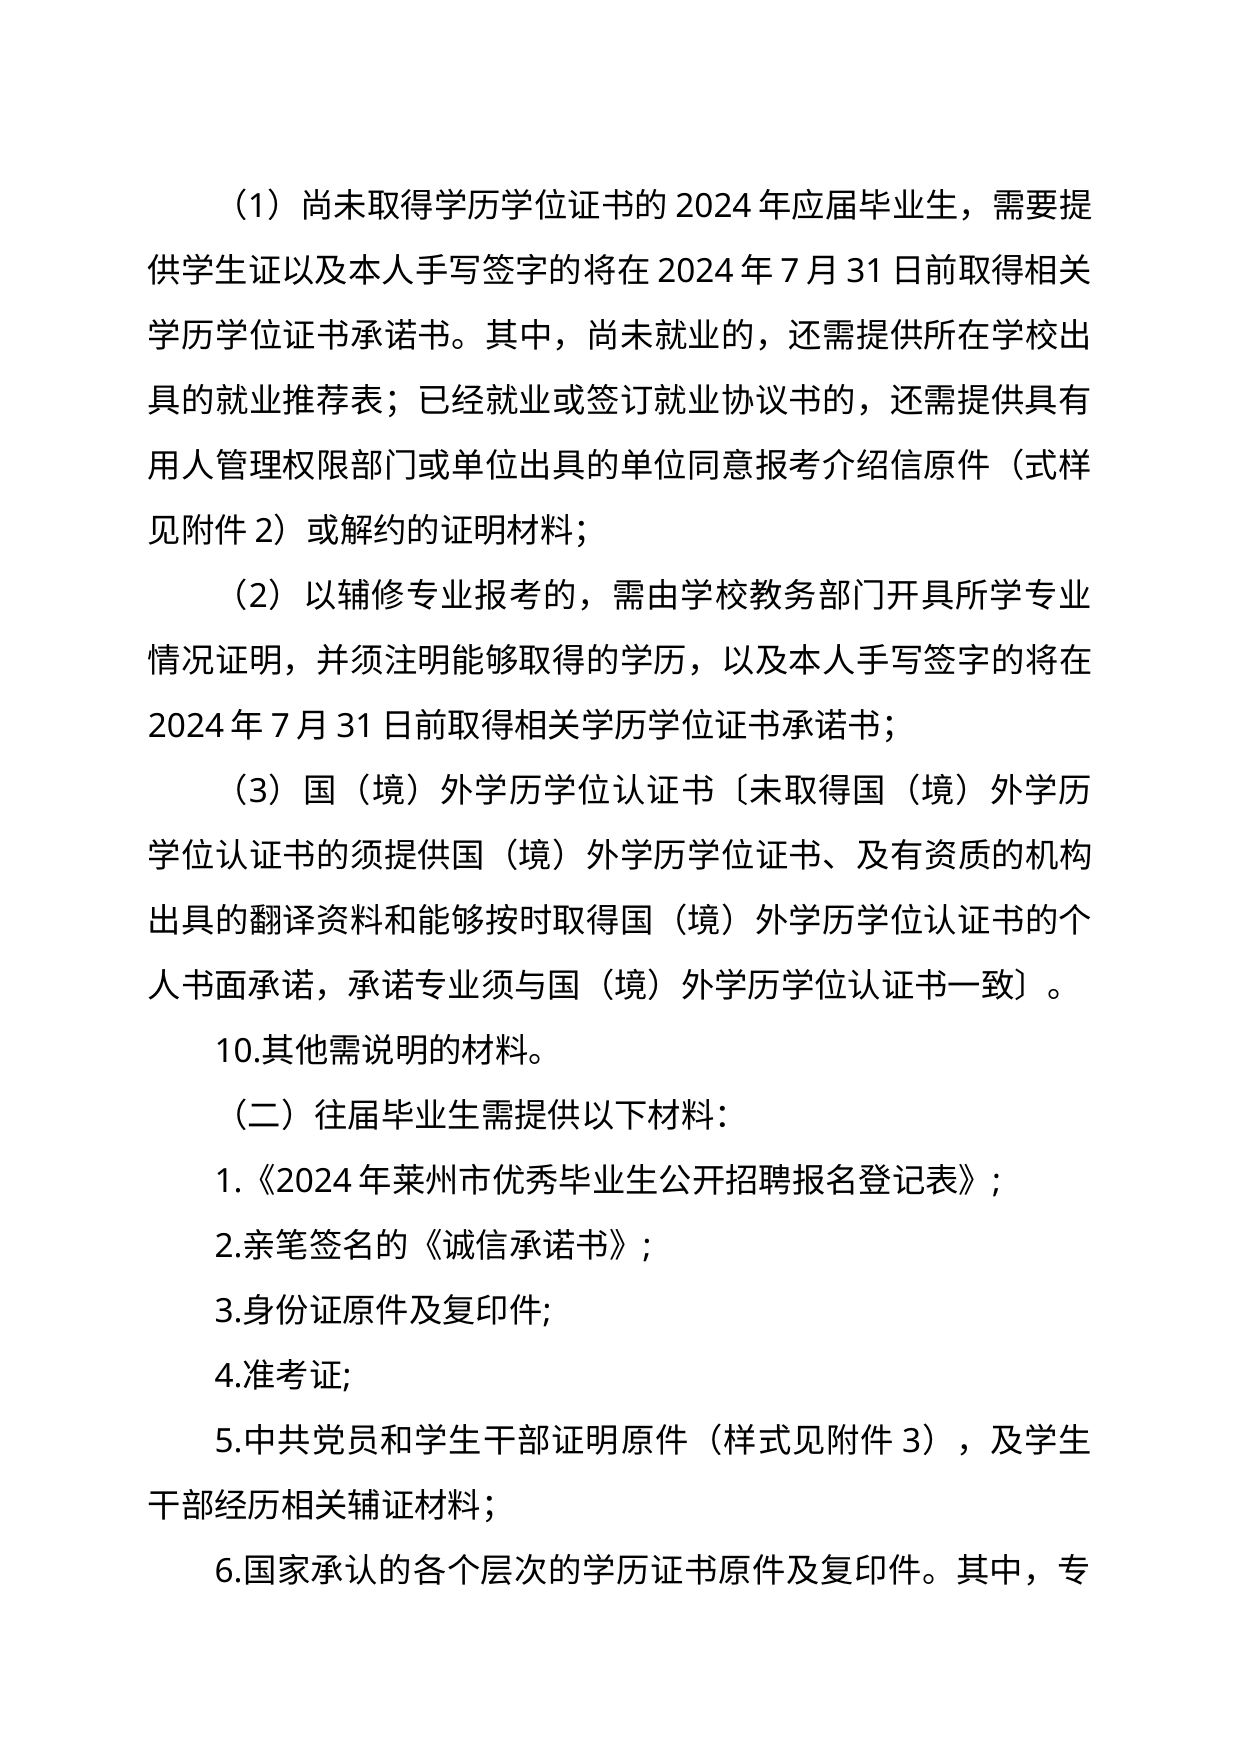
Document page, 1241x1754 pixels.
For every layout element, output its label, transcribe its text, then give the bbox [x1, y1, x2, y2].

text 1.《2024年莱州市优秀毕业生公开招聘报名登记表》; [148, 1146, 1093, 1211]
text 5.中共党员和学生干部证明原件（样式见附件3），及学生干部经历相关辅证材料； [148, 1406, 1093, 1536]
text 10.其他需说明的材料。 [148, 1016, 1093, 1081]
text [148, 1536, 1093, 1601]
text 2.亲笔签名的《诚信承诺书》; [148, 1211, 1093, 1276]
text （2）以辅修专业报考的，需由学校教务部门开具所学专业情况证明，并须注明能够取得的学历，以及本人手写签字的将在2024年7月31日前取得相关学历学位证书承诺书； [148, 561, 1093, 756]
text 3.身份证原件及复印件; [148, 1276, 1093, 1341]
text （二）往届毕业生需提供以下材料： [148, 1081, 1093, 1146]
text （3）国（境）外学历学位认证书〔未取得国（境）外学历学位认证书的须提供国（境）外学历学位证书、及有资质的机构出具的翻译资料和能够按时取得国（境）外学历学位认证书的个人书面承诺，承诺专业须与国（境）外学历学位认证书一致〕。 [148, 756, 1093, 1016]
text 4.准考证; [148, 1341, 1093, 1406]
text （1）尚未取得学历学位证书的2024年应届毕业生，需要提供学生证以及本人手写签字的将在2024年7月31日前取得相关学历学位证书承诺书。其中，尚未就业的，还需提供所在学校出具的就业推荐表；已经就业或签订就业协议书的，还需提供具有用人管理权限部门或单位出具的单位同意报考介绍信原件（式样见附件2）或解约的证明材料； [148, 171, 1093, 561]
